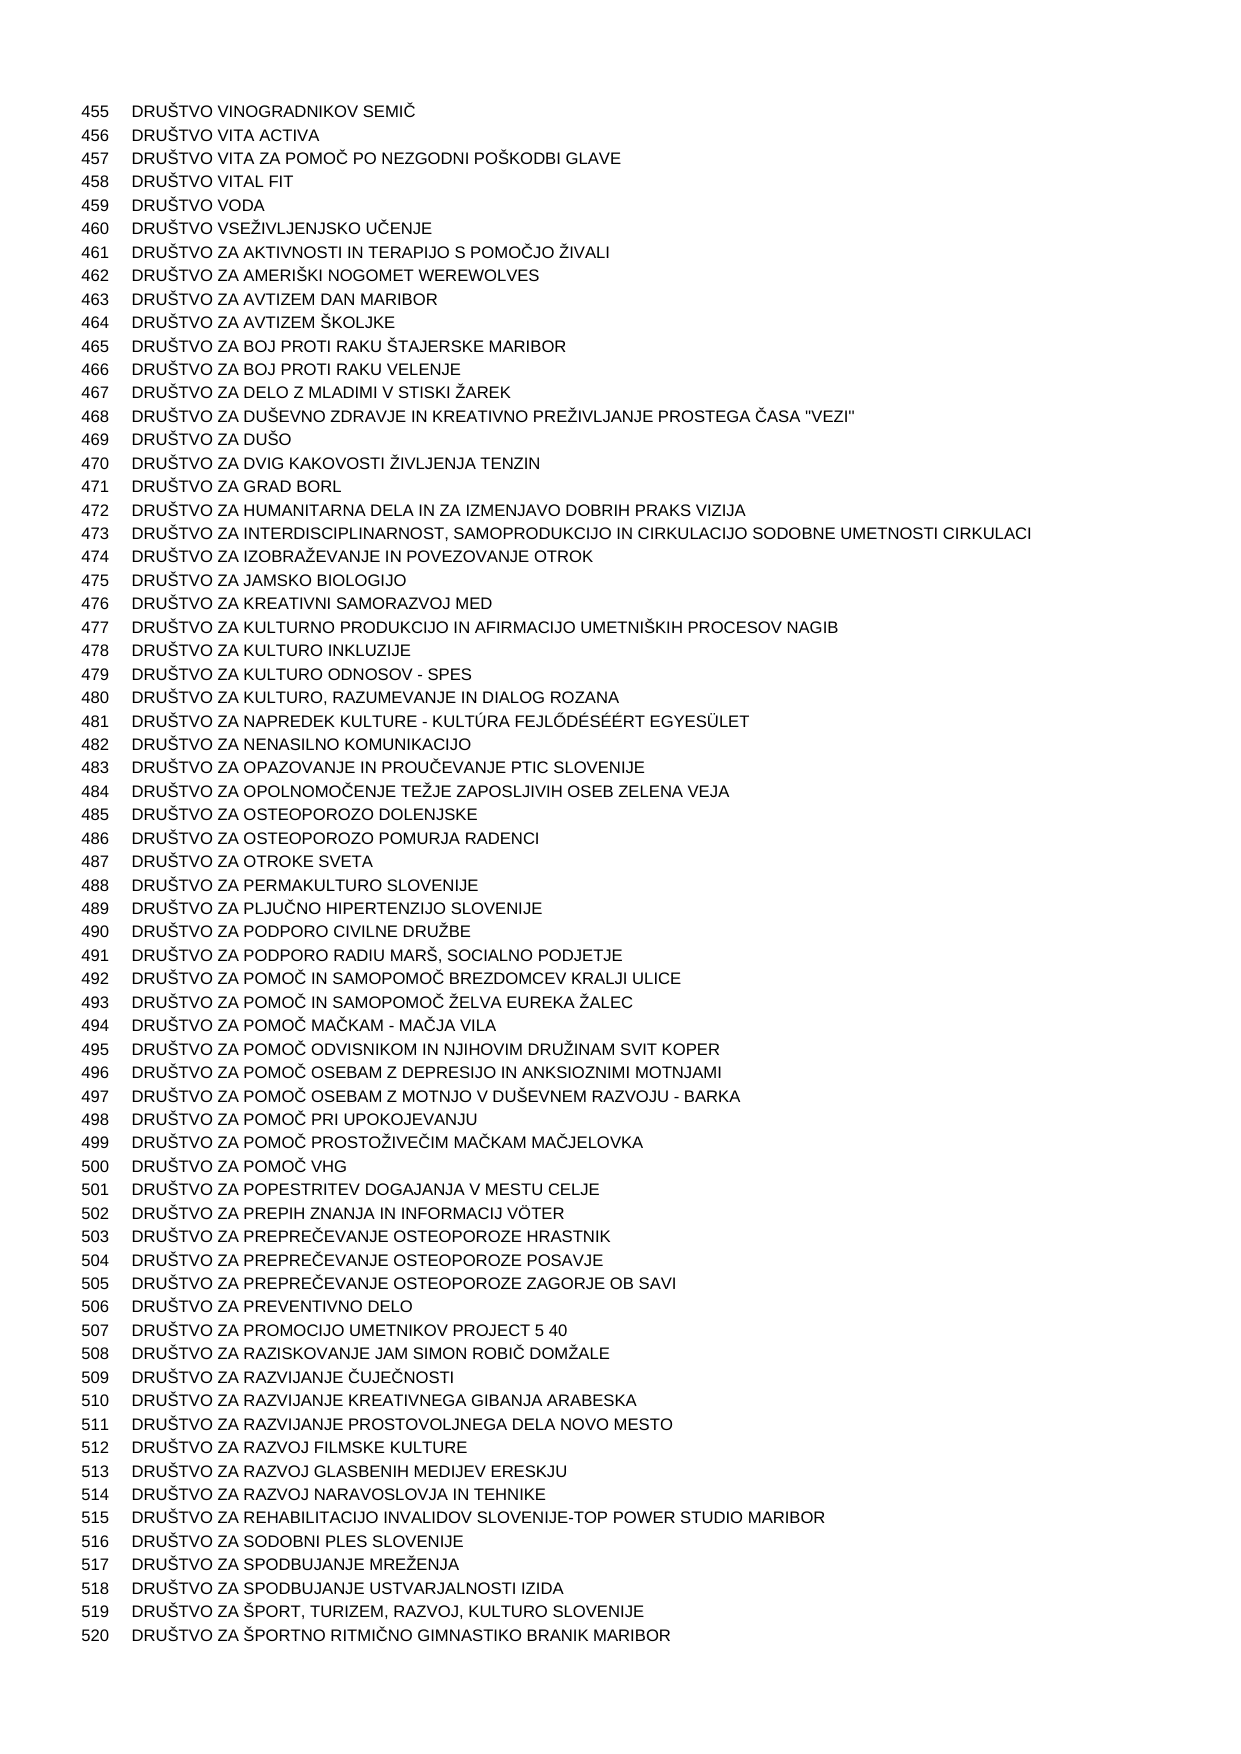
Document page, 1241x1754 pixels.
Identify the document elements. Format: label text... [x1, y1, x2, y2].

table_cell 488 [59, 871, 120, 894]
table_cell 456 [59, 121, 120, 144]
table_cell 503 [59, 1223, 120, 1246]
table_cell DRUŠTVO ZA BOJ PROTI RAKU VELENJE [120, 356, 1168, 379]
table_cell DRUŠTVO ZA POMOČ OSEBAM Z MOTNJO V DUŠEVNEM RAZVOJU - BARKA [120, 1082, 1168, 1106]
table_cell DRUŠTVO ZA PLJUČNO HIPERTENZIJO SLOVENIJE [120, 895, 1168, 918]
table_cell DRUŠTVO ZA HUMANITARNA DELA IN ZA IZMENJAVO DOBRIH PRAKS VIZIJA [120, 496, 1168, 519]
table_cell 463 [59, 285, 120, 309]
table_cell DRUŠTVO ZA PREPREČEVANJE OSTEOPOROZE ZAGORJE OB SAVI [120, 1270, 1168, 1293]
table_cell 496 [59, 1059, 120, 1082]
table_cell DRUŠTVO ZA RAZVIJANJE KREATIVNEGA GIBANJA ARABESKA [120, 1387, 1168, 1410]
table_cell DRUŠTVO ZA NAPREDEK KULTURE - KULTÚRA FEJLŐDÉSÉÉRT EGYESÜLET [120, 707, 1168, 731]
table_cell 507 [59, 1316, 120, 1340]
table_cell DRUŠTVO ZA POMOČ MAČKAM - MAČJA VILA [120, 1012, 1168, 1035]
table_cell DRUŠTVO VITAL FIT [120, 168, 1168, 191]
table_cell DRUŠTVO ZA BOJ PROTI RAKU ŠTAJERSKE MARIBOR [120, 332, 1168, 356]
table_cell DRUŠTVO ZA SPODBUJANJE USTVARJALNOSTI IZIDA [120, 1574, 1168, 1598]
table_cell 493 [59, 988, 120, 1012]
table_cell 482 [59, 731, 120, 754]
table_cell 470 [59, 449, 120, 473]
table_cell DRUŠTVO VITA ZA POMOČ PO NEZGODNI POŠKODBI GLAVE [120, 145, 1168, 168]
table_cell DRUŠTVO ZA GRAD BORL [120, 473, 1168, 496]
table_cell 492 [59, 965, 120, 988]
table_cell DRUŠTVO ZA PODPORO RADIU MARŠ, SOCIALNO PODJETJE [120, 941, 1168, 965]
table_cell 491 [59, 941, 120, 965]
table_cell 486 [59, 824, 120, 848]
table_cell 475 [59, 566, 120, 590]
table_cell DRUŠTVO ZA OTROKE SVETA [120, 848, 1168, 871]
table_cell DRUŠTVO ZA POMOČ ODVISNIKOM IN NJIHOVIM DRUŽINAM SVIT KOPER [120, 1035, 1168, 1059]
table_cell 472 [59, 496, 120, 519]
table_cell 455 [59, 98, 120, 121]
table_cell 460 [59, 215, 120, 238]
table_cell DRUŠTVO ZA KULTURO, RAZUMEVANJE IN DIALOG ROZANA [120, 684, 1168, 707]
table_cell 466 [59, 356, 120, 379]
table_cell DRUŠTVO ZA PROMOCIJO UMETNIKOV PROJECT 5 40 [120, 1316, 1168, 1340]
table_cell 510 [59, 1387, 120, 1410]
table_cell 509 [59, 1363, 120, 1387]
table_cell 500 [59, 1153, 120, 1176]
table_cell 489 [59, 895, 120, 918]
table_cell DRUŠTVO ZA DELO Z MLADIMI V STISKI ŽAREK [120, 379, 1168, 402]
table_cell DRUŠTVO ZA DUŠEVNO ZDRAVJE IN KREATIVNO PREŽIVLJANJE PROSTEGA ČASA ''VEZI'' [120, 403, 1168, 426]
table_cell 458 [59, 168, 120, 191]
table_cell DRUŠTVO ZA NENASILNO KOMUNIKACIJO [120, 731, 1168, 754]
table_cell 501 [59, 1176, 120, 1199]
table_cell 474 [59, 543, 120, 566]
table_cell 504 [59, 1246, 120, 1269]
table_cell DRUŠTVO ZA AVTIZEM ŠKOLJKE [120, 309, 1168, 332]
table_cell DRUŠTVO ZA OPOLNOMOČENJE TEŽJE ZAPOSLJIVIH OSEB ZELENA VEJA [120, 778, 1168, 801]
table_cell DRUŠTVO ZA KREATIVNI SAMORAZVOJ MED [120, 590, 1168, 613]
table_cell 517 [59, 1551, 120, 1574]
table_cell DRUŠTVO ZA POMOČ PROSTOŽIVEČIM MAČKAM MAČJELOVKA [120, 1129, 1168, 1152]
table_cell DRUŠTVO ZA POMOČ VHG [120, 1153, 1168, 1176]
table_cell 497 [59, 1082, 120, 1106]
table_cell DRUŠTVO ZA IZOBRAŽEVANJE IN POVEZOVANJE OTROK [120, 543, 1168, 566]
table_cell DRUŠTVO ZA RAZVOJ FILMSKE KULTURE [120, 1434, 1168, 1457]
table_cell DRUŠTVO ZA RAZVOJ NARAVOSLOVJA IN TEHNIKE [120, 1481, 1168, 1504]
table_cell DRUŠTVO ZA RAZISKOVANJE JAM SIMON ROBIČ DOMŽALE [120, 1340, 1168, 1363]
table_cell 508 [59, 1340, 120, 1363]
table_cell 518 [59, 1574, 120, 1598]
table_cell DRUŠTVO ZA JAMSKO BIOLOGIJO [120, 566, 1168, 590]
table_cell 516 [59, 1528, 120, 1551]
table_cell DRUŠTVO ZA SPODBUJANJE MREŽENJA [120, 1551, 1168, 1574]
table_cell 485 [59, 801, 120, 824]
table_cell DRUŠTVO ZA PREPREČEVANJE OSTEOPOROZE POSAVJE [120, 1246, 1168, 1269]
table_cell 483 [59, 754, 120, 777]
table_cell 457 [59, 145, 120, 168]
table_cell 520 [59, 1621, 120, 1644]
table_cell DRUŠTVO ZA RAZVOJ GLASBENIH MEDIJEV ERESKJU [120, 1457, 1168, 1481]
table_cell 505 [59, 1270, 120, 1293]
table_cell DRUŠTVO ZA AMERIŠKI NOGOMET WEREWOLVES [120, 262, 1168, 285]
table_cell 459 [59, 191, 120, 215]
table_cell 477 [59, 613, 120, 637]
table_cell 478 [59, 637, 120, 660]
table_cell 481 [59, 707, 120, 731]
table_cell 468 [59, 403, 120, 426]
table_cell 476 [59, 590, 120, 613]
table_cell DRUŠTVO ZA PREPIH ZNANJA IN INFORMACIJ VÖTER [120, 1199, 1168, 1223]
table_cell 519 [59, 1598, 120, 1621]
table_cell 512 [59, 1434, 120, 1457]
table_cell DRUŠTVO ZA OSTEOPOROZO DOLENJSKE [120, 801, 1168, 824]
table_cell 495 [59, 1035, 120, 1059]
table_cell DRUŠTVO ZA AVTIZEM DAN MARIBOR [120, 285, 1168, 309]
table_cell DRUŠTVO ZA PODPORO CIVILNE DRUŽBE [120, 918, 1168, 941]
table_cell DRUŠTVO ZA RAZVIJANJE PROSTOVOLJNEGA DELA NOVO MESTO [120, 1410, 1168, 1434]
table_cell DRUŠTVO ZA REHABILITACIJO INVALIDOV SLOVENIJE-TOP POWER STUDIO MARIBOR [120, 1504, 1168, 1527]
table_cell 514 [59, 1481, 120, 1504]
table_cell 464 [59, 309, 120, 332]
table_cell DRUŠTVO ZA ŠPORT, TURIZEM, RAZVOJ, KULTURO SLOVENIJE [120, 1598, 1168, 1621]
table_cell 473 [59, 520, 120, 543]
table_cell DRUŠTVO ZA POMOČ IN SAMOPOMOČ BREZDOMCEV KRALJI ULICE [120, 965, 1168, 988]
table_cell DRUŠTVO VITA ACTIVA [120, 121, 1168, 144]
table_cell DRUŠTVO ZA PREVENTIVNO DELO [120, 1293, 1168, 1316]
table_cell 461 [59, 238, 120, 262]
table_cell 515 [59, 1504, 120, 1527]
table_cell 494 [59, 1012, 120, 1035]
table_cell 484 [59, 778, 120, 801]
table_cell DRUŠTVO ZA DVIG KAKOVOSTI ŽIVLJENJA TENZIN [120, 449, 1168, 473]
table_cell DRUŠTVO ZA SODOBNI PLES SLOVENIJE [120, 1528, 1168, 1551]
table_cell DRUŠTVO VINOGRADNIKOV SEMIČ [120, 98, 1168, 121]
table_cell DRUŠTVO ZA PREPREČEVANJE OSTEOPOROZE HRASTNIK [120, 1223, 1168, 1246]
table_cell DRUŠTVO ZA KULTURNO PRODUKCIJO IN AFIRMACIJO UMETNIŠKIH PROCESOV NAGIB [120, 613, 1168, 637]
table_cell 511 [59, 1410, 120, 1434]
table_cell DRUŠTVO ZA OPAZOVANJE IN PROUČEVANJE PTIC SLOVENIJE [120, 754, 1168, 777]
table_cell DRUŠTVO ZA RAZVIJANJE ČUJEČNOSTI [120, 1363, 1168, 1387]
table_cell 490 [59, 918, 120, 941]
table_cell DRUŠTVO ZA POMOČ PRI UPOKOJEVANJU [120, 1106, 1168, 1129]
table_cell DRUŠTVO ZA KULTURO ODNOSOV - SPES [120, 660, 1168, 684]
table_cell 465 [59, 332, 120, 356]
table_cell 487 [59, 848, 120, 871]
table_cell DRUŠTVO ZA POMOČ IN SAMOPOMOČ ŽELVA EUREKA ŽALEC [120, 988, 1168, 1012]
table_cell 498 [59, 1106, 120, 1129]
table_cell 506 [59, 1293, 120, 1316]
table_cell DRUŠTVO ZA PERMAKULTURO SLOVENIJE [120, 871, 1168, 894]
table_cell 479 [59, 660, 120, 684]
table_cell 462 [59, 262, 120, 285]
table_cell DRUŠTVO VODA [120, 191, 1168, 215]
table_cell 480 [59, 684, 120, 707]
table_cell 467 [59, 379, 120, 402]
table_cell DRUŠTVO ZA POPESTRITEV DOGAJANJA V MESTU CELJE [120, 1176, 1168, 1199]
table_cell DRUŠTVO ZA OSTEOPOROZO POMURJA RADENCI [120, 824, 1168, 848]
table_cell 471 [59, 473, 120, 496]
table_cell 513 [59, 1457, 120, 1481]
table_cell 499 [59, 1129, 120, 1152]
table_cell DRUŠTVO ZA ŠPORTNO RITMIČNO GIMNASTIKO BRANIK MARIBOR [120, 1621, 1168, 1644]
table_cell DRUŠTVO VSEŽIVLJENJSKO UČENJE [120, 215, 1168, 238]
table_cell DRUŠTVO ZA AKTIVNOSTI IN TERAPIJO S POMOČJO ŽIVALI [120, 238, 1168, 262]
table_cell DRUŠTVO ZA INTERDISCIPLINARNOST, SAMOPRODUKCIJO IN CIRKULACIJO SODOBNE UMETNOSTI CIRKULACI [120, 520, 1168, 543]
table_cell DRUŠTVO ZA POMOČ OSEBAM Z DEPRESIJO IN ANKSIOZNIMI MOTNJAMI [120, 1059, 1168, 1082]
table_cell DRUŠTVO ZA KULTURO INKLUZIJE [120, 637, 1168, 660]
table_cell DRUŠTVO ZA DUŠO [120, 426, 1168, 449]
table_cell 502 [59, 1199, 120, 1223]
table_cell 469 [59, 426, 120, 449]
